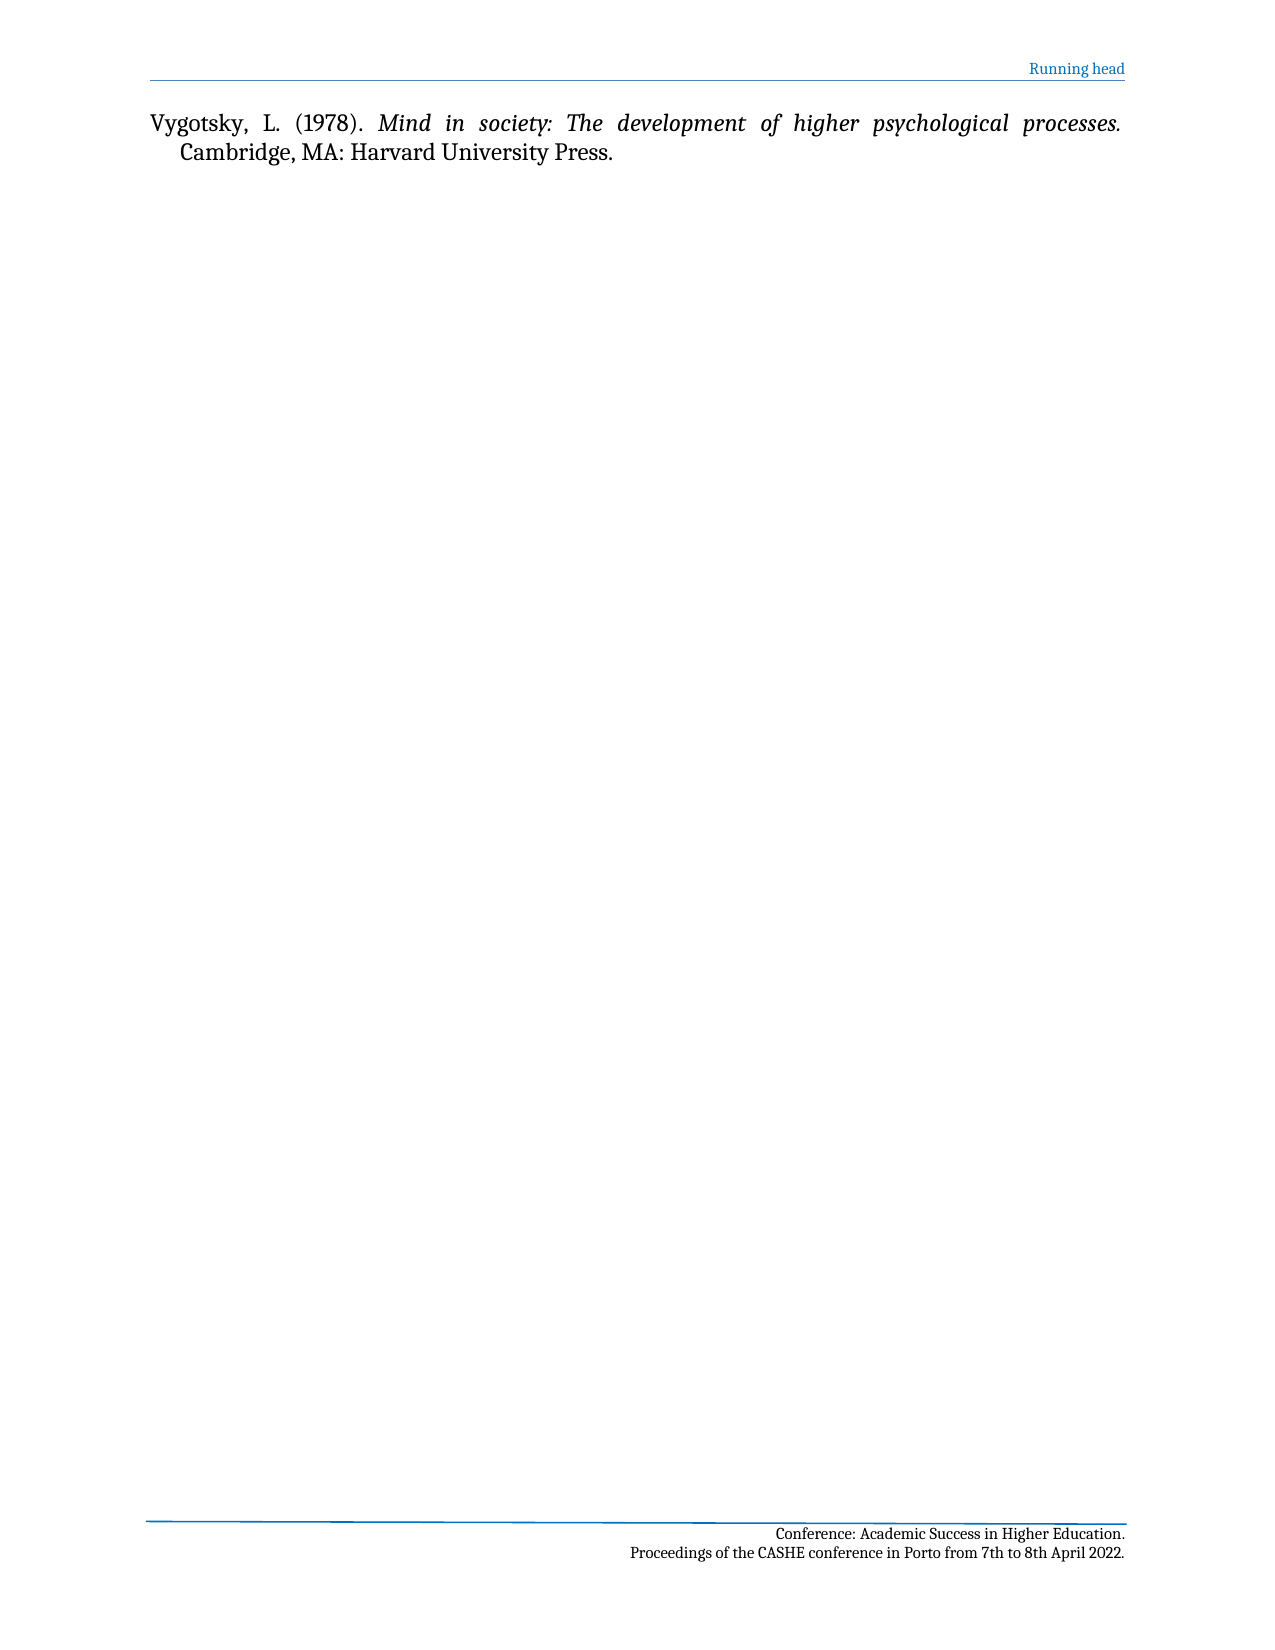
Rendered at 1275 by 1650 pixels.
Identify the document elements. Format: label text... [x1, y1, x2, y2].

text Vygotsky, L. (1978). Mind in society: The development of higher psychological processes. Cambridge, MA: Harvard University Press. [150, 109, 1125, 167]
